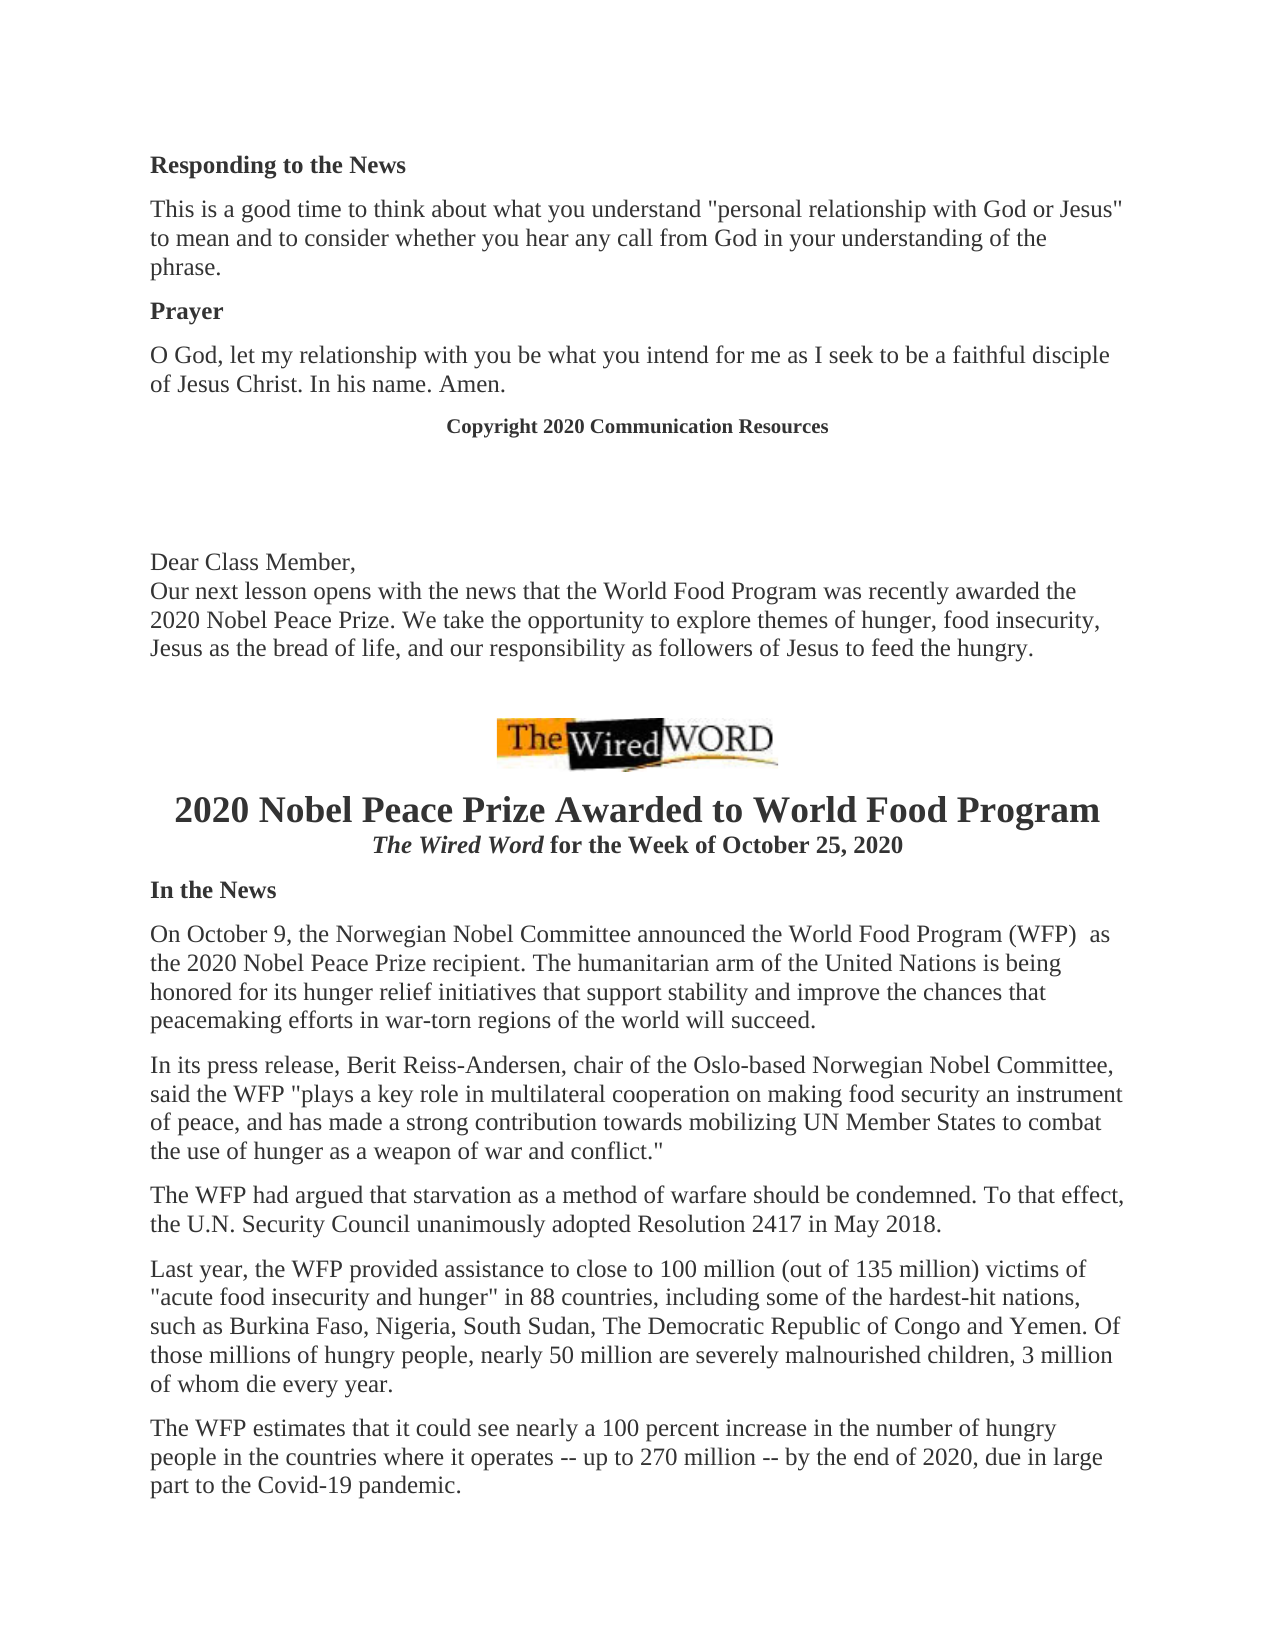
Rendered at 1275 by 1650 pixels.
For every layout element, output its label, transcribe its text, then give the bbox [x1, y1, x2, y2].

text In its press release, Berit Reiss-Andersen, chair of the Oslo-based Norwegian Nobel Committee, said the WFP "plays a key role in multilateral cooperation on making food security an instrument of peace, and has made a strong contribution towards mobilizing UN Member States to combat the use of hunger as a weapon of war and conflict." [150, 1050, 1125, 1165]
text In the News [150, 875, 1125, 904]
text The WFP had argued that starvation as a method of warfare should be condemned. To that effect, the U.N. Security Council unanimously adopted Resolution 2417 in May 2018. [150, 1181, 1125, 1238]
text Dear Class Member, Our next lesson opens with the news that the World Food Program was recently awarded the 2020 Nobel Peace Prize. We take the opportunity to explore themes of hunger, food insecurity, Jesus as the bread of life, and our responsibility as followers of Jesus to feed the hungry. [150, 547, 1125, 662]
text On October 9, the Norwegian Nobel Committee announced the World Food Program (WFP) as the 2020 Nobel Peace Prize recipient. The humanitarian arm of the United Nations is being honored for its hunger relief initiatives that support stability and improve the chances that peacemaking efforts in war-torn regions of the world will succeed. [150, 919, 1125, 1034]
text Prayer [150, 296, 1125, 325]
text 2020 Nobel Peace Prize Awarded to World Food Program The Wired Word for the Week of October 25, 2020 [150, 787, 1125, 859]
text Responding to the News [150, 150, 1125, 179]
text This is a good time to think about what you understand "personal relationship with God or Jesus" to mean and to consider whether you hear any call from God in your understanding of the phrase. [150, 194, 1125, 281]
text Last year, the WFP provided assistance to close to 100 million (out of 135 million) victims of "acute food insecurity and hunger" in 88 countries, including some of the hardest-hit nations, such as Burkina Faso, Nigeria, South Sudan, The Democratic Republic of Congo and Yemen. Of those millions of hungry people, nearly 50 million are severely malnourished children, 3 million of whom die every year. [150, 1254, 1125, 1397]
text O God, let my relationship with you be what you intend for me as I seek to be a faithful disciple of Jesus Christ. In his name. Amen. [150, 341, 1125, 398]
picture [496, 718, 779, 772]
text Copyright 2020 Communication Resources [150, 414, 1125, 438]
text The WFP estimates that it could see nearly a 100 percent increase in the number of hungry people in the countries where it operates -- up to 270 million -- by the end of 2020, due in large part to the Covid-19 pandemic. [150, 1413, 1125, 1499]
